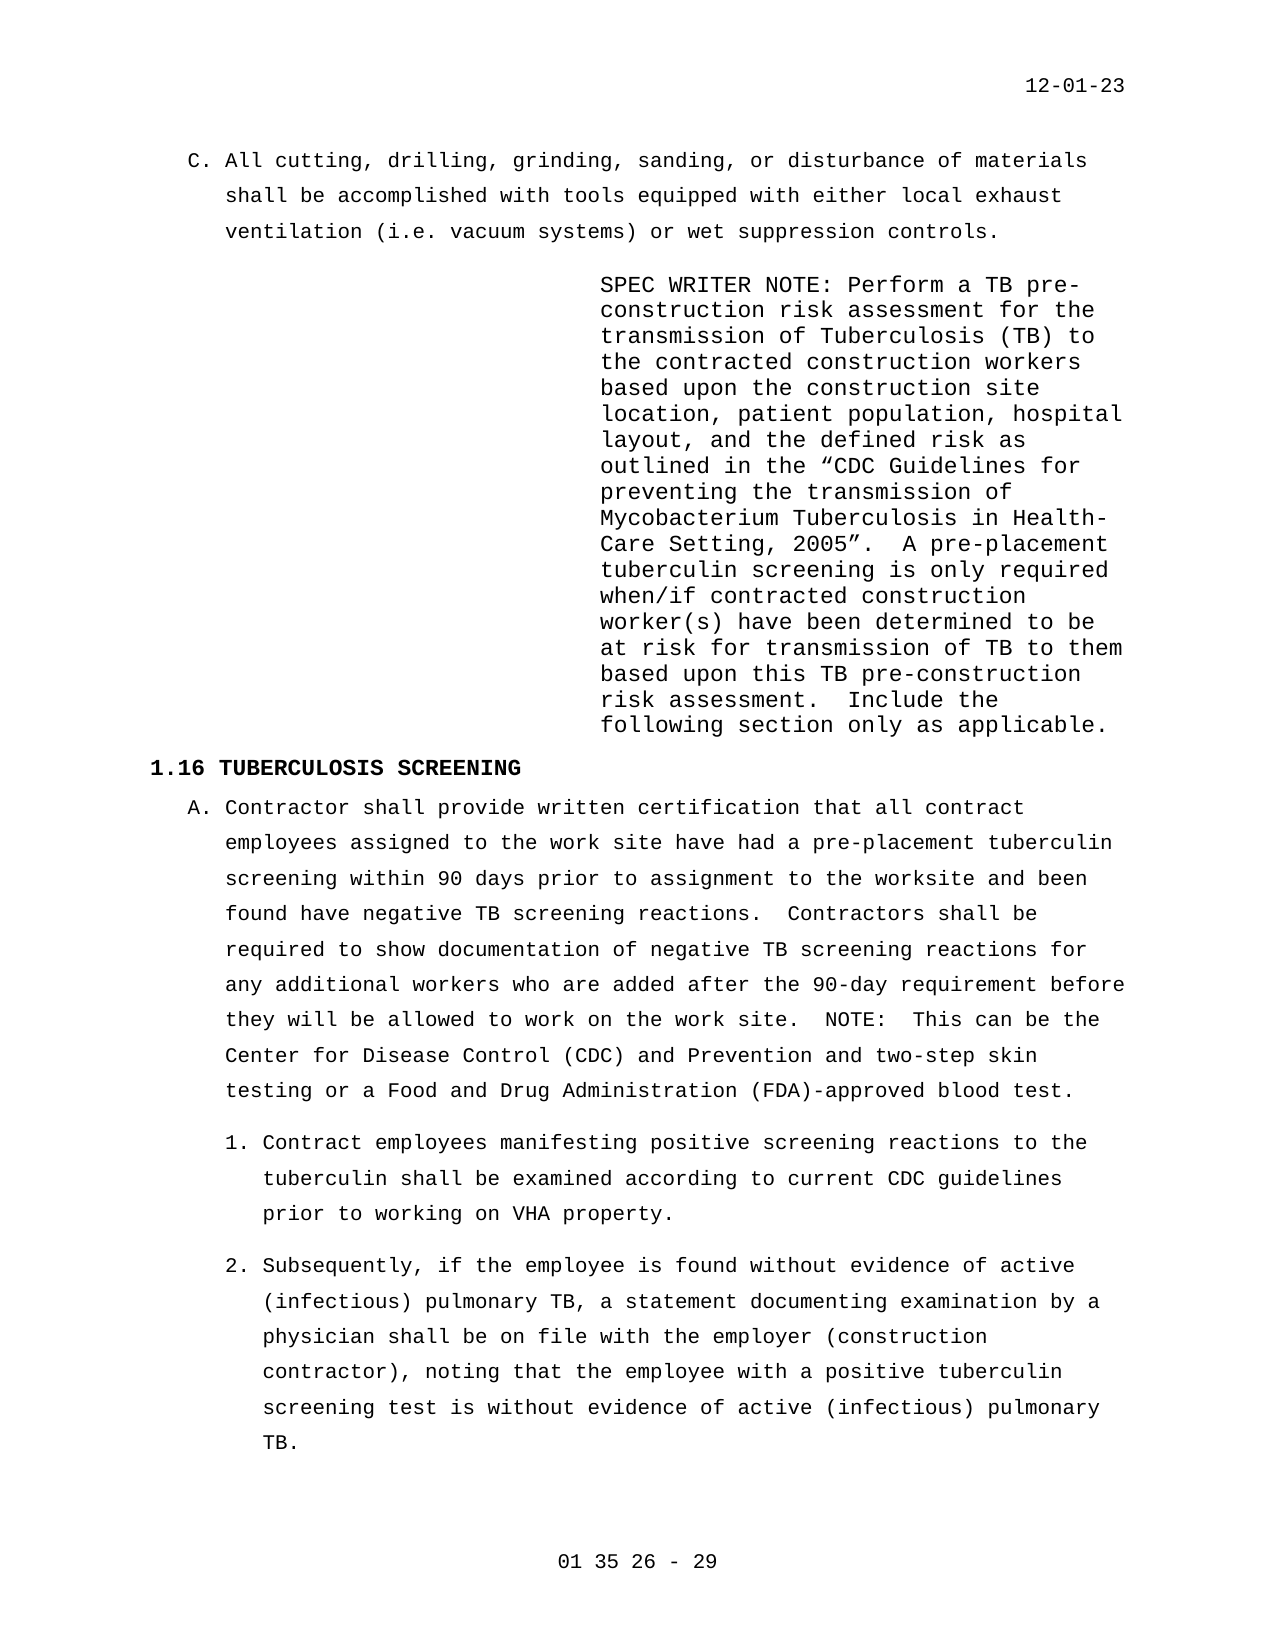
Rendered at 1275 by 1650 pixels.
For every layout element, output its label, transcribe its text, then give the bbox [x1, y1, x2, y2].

text SPEC WRITER NOTE: Perform a TB pre-construction risk assessment for the transmission of Tuberculosis (TB) to the contracted construction workers based upon the construction site location, patient population, hospital layout, and the defined risk as outlined in the “CDC Guidelines for preventing the transmission of Mycobacterium Tuberculosis in Health-Care Setting, 2005”. A pre-placement tuberculin screening is only required when/if contracted construction worker(s) have been determined to be at risk for transmission of TB to them based upon this TB pre-construction risk assessment. Include the following section only as applicable. [600, 273, 1125, 740]
text 1.16 TUBERCULOSIS SCREENING [150, 756, 1125, 782]
text C. All cutting, drilling, grinding, sanding, or disturbance of materials shall be accomplished with tools equipped with either local exhaust ventilation (i.e. vacuum systems) or wet suppression controls. [187, 150, 1125, 244]
text 2. Subsequently, if the employee is found without evidence of active (infectious) pulmonary TB, a statement documenting examination by a physician shall be on file with the employer (construction contractor), noting that the employee with a positive tuberculin screening test is without evidence of active (infectious) pulmonary TB. [225, 1255, 1125, 1456]
text 1. Contract employees manifesting positive screening reactions to the tuberculin shall be examined according to current CDC guidelines prior to working on VHA property. [225, 1132, 1125, 1227]
text A. Contractor shall provide written certification that all contract employees assigned to the work site have had a pre-placement tuberculin screening within 90 days prior to assignment to the worksite and been found have negative TB screening reactions. Contractors shall be required to show documentation of negative TB screening reactions for any additional workers who are added after the 90-day requirement before they will be allowed to work on the work site. NOTE: This can be the Center for Disease Control (CDC) and Prevention and two-step skin testing or a Food and Drug Administration (FDA)-approved blood test. [187, 797, 1125, 1104]
